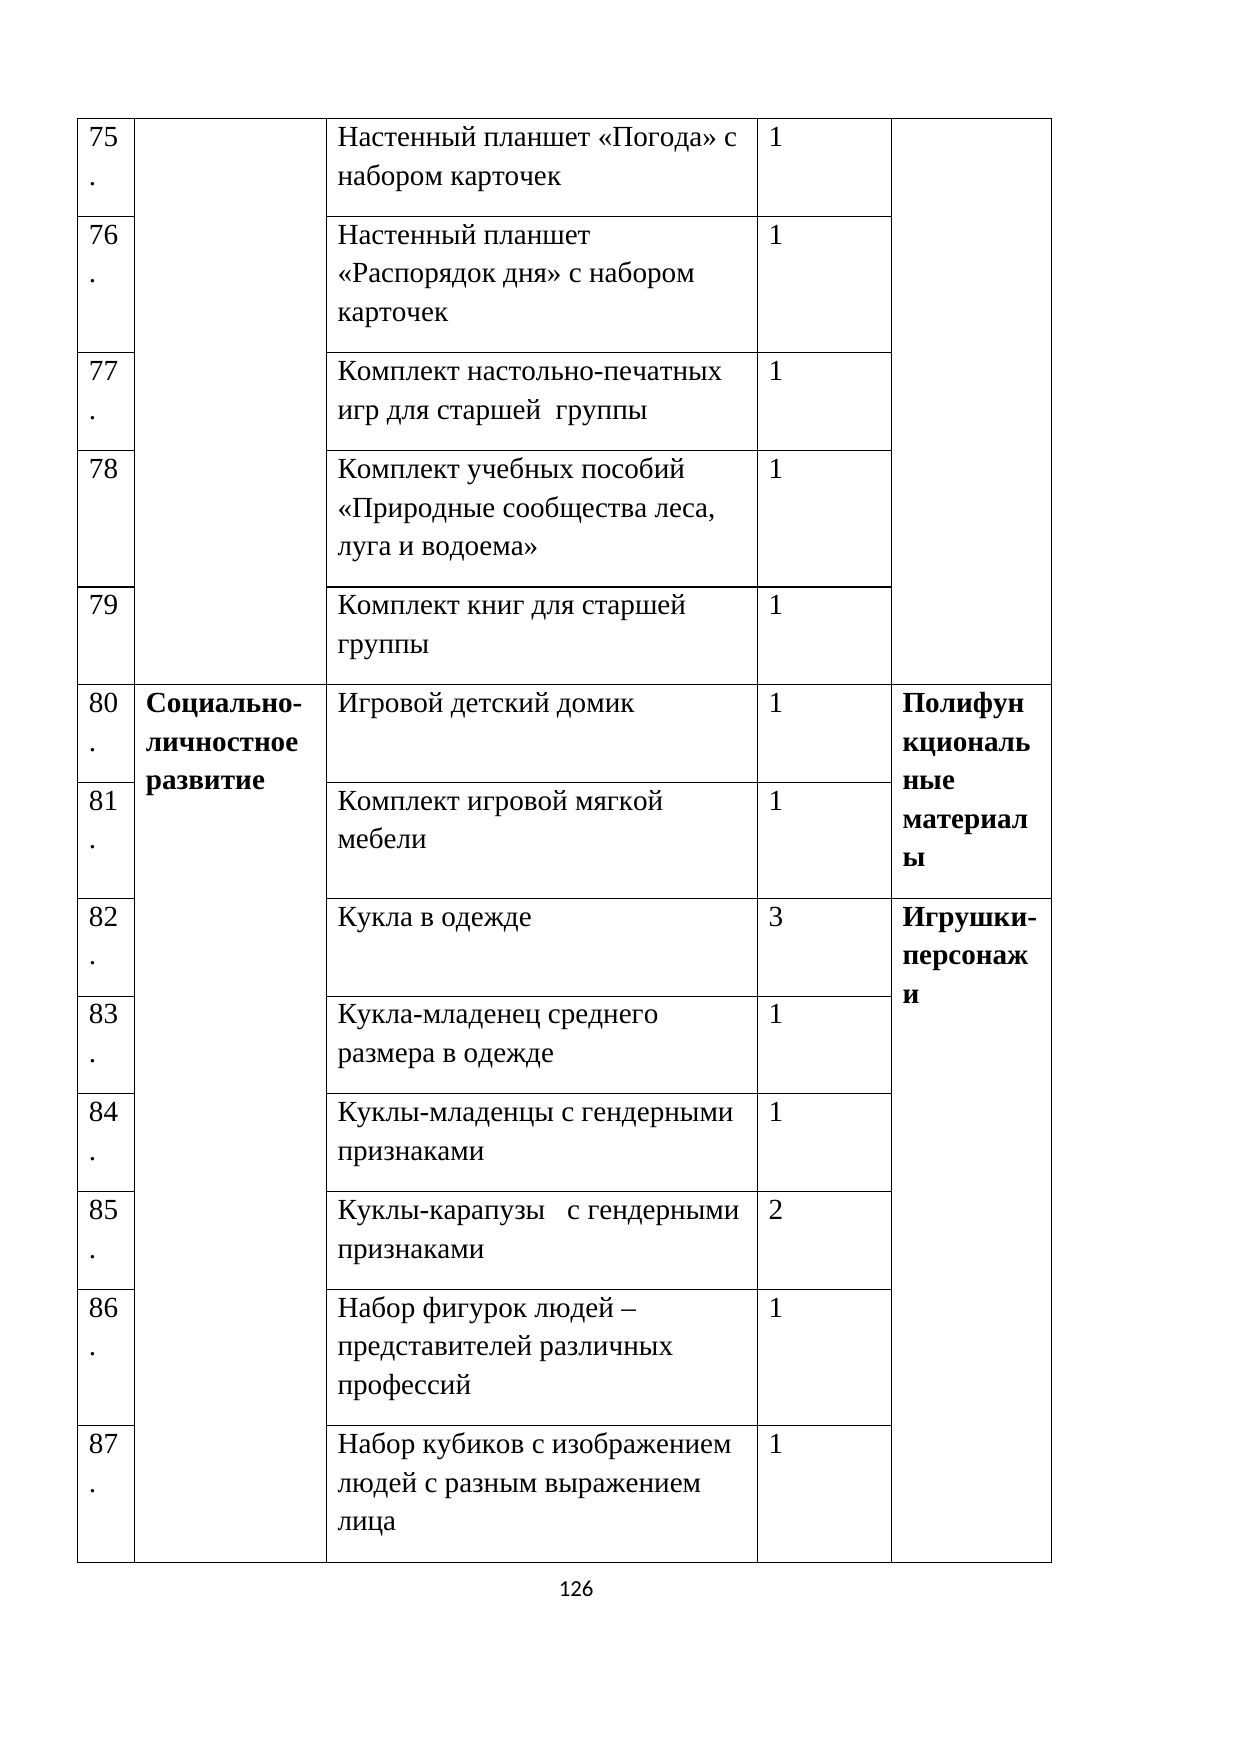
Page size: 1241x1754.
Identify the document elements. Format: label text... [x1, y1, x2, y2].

table_cell 87. [78, 1426, 134, 1562]
table_cell 1 [758, 685, 891, 782]
table_cell Игрушки-персонажи [892, 899, 1051, 1562]
table_cell 78 [78, 451, 134, 586]
table_cell 85. [78, 1192, 134, 1289]
table_cell 1 [758, 997, 891, 1093]
table_cell 84. [78, 1094, 134, 1191]
table_cell 1 [758, 353, 891, 450]
table_cell Куклы-карапузы с гендерными признаками [327, 1192, 757, 1289]
table_cell 1 [758, 783, 891, 898]
table_cell 77. [78, 353, 134, 450]
table_cell Полифункциональные материалы [892, 685, 1051, 898]
table_cell 79 [78, 588, 134, 684]
table_cell Игровой детский домик [327, 685, 757, 782]
table_cell Набор кубиков с изображением людей с разным выражением лица [327, 1426, 757, 1562]
table_cell 1 [758, 451, 891, 586]
table_cell Комплект учебных пособий «Природные сообщества леса, луга и водоема» [327, 451, 757, 586]
table_cell 81. [78, 783, 134, 898]
table_cell Социально-личностное развитие [135, 685, 326, 1562]
table_cell 82. [78, 899, 134, 996]
table_cell 76. [78, 217, 134, 352]
table_cell 75. [78, 119, 134, 216]
table_cell 1 [758, 217, 891, 352]
table_cell Кукла в одежде [327, 899, 757, 996]
table_cell Набор фигурок людей –представителей различных профессий [327, 1290, 757, 1425]
table_cell 3 [758, 899, 891, 996]
table_cell 2 [758, 1192, 891, 1289]
table_cell 1 [758, 1094, 891, 1191]
table_cell 1 [758, 1426, 891, 1562]
table_cell Комплект игровой мягкой мебели [327, 783, 757, 898]
table_cell Комплект настольно-печатных игр для старшей группы [327, 353, 757, 450]
table_cell Настенный планшет «Распорядок дня» с набором карточек [327, 217, 757, 352]
table_cell 1 [758, 1290, 891, 1425]
table_cell Кукла-младенец среднего размера в одежде [327, 997, 757, 1093]
table_cell Куклы-младенцы с гендерными признаками [327, 1094, 757, 1191]
table_cell Настенный планшет «Погода» с набором карточек [327, 119, 757, 216]
table_cell 1 [758, 588, 891, 684]
table_cell 83. [78, 997, 134, 1093]
table_cell Комплект книг для старшей группы [327, 588, 757, 684]
table_cell 86. [78, 1290, 134, 1425]
table_cell 1 [758, 119, 891, 216]
table_cell 80. [78, 685, 134, 782]
